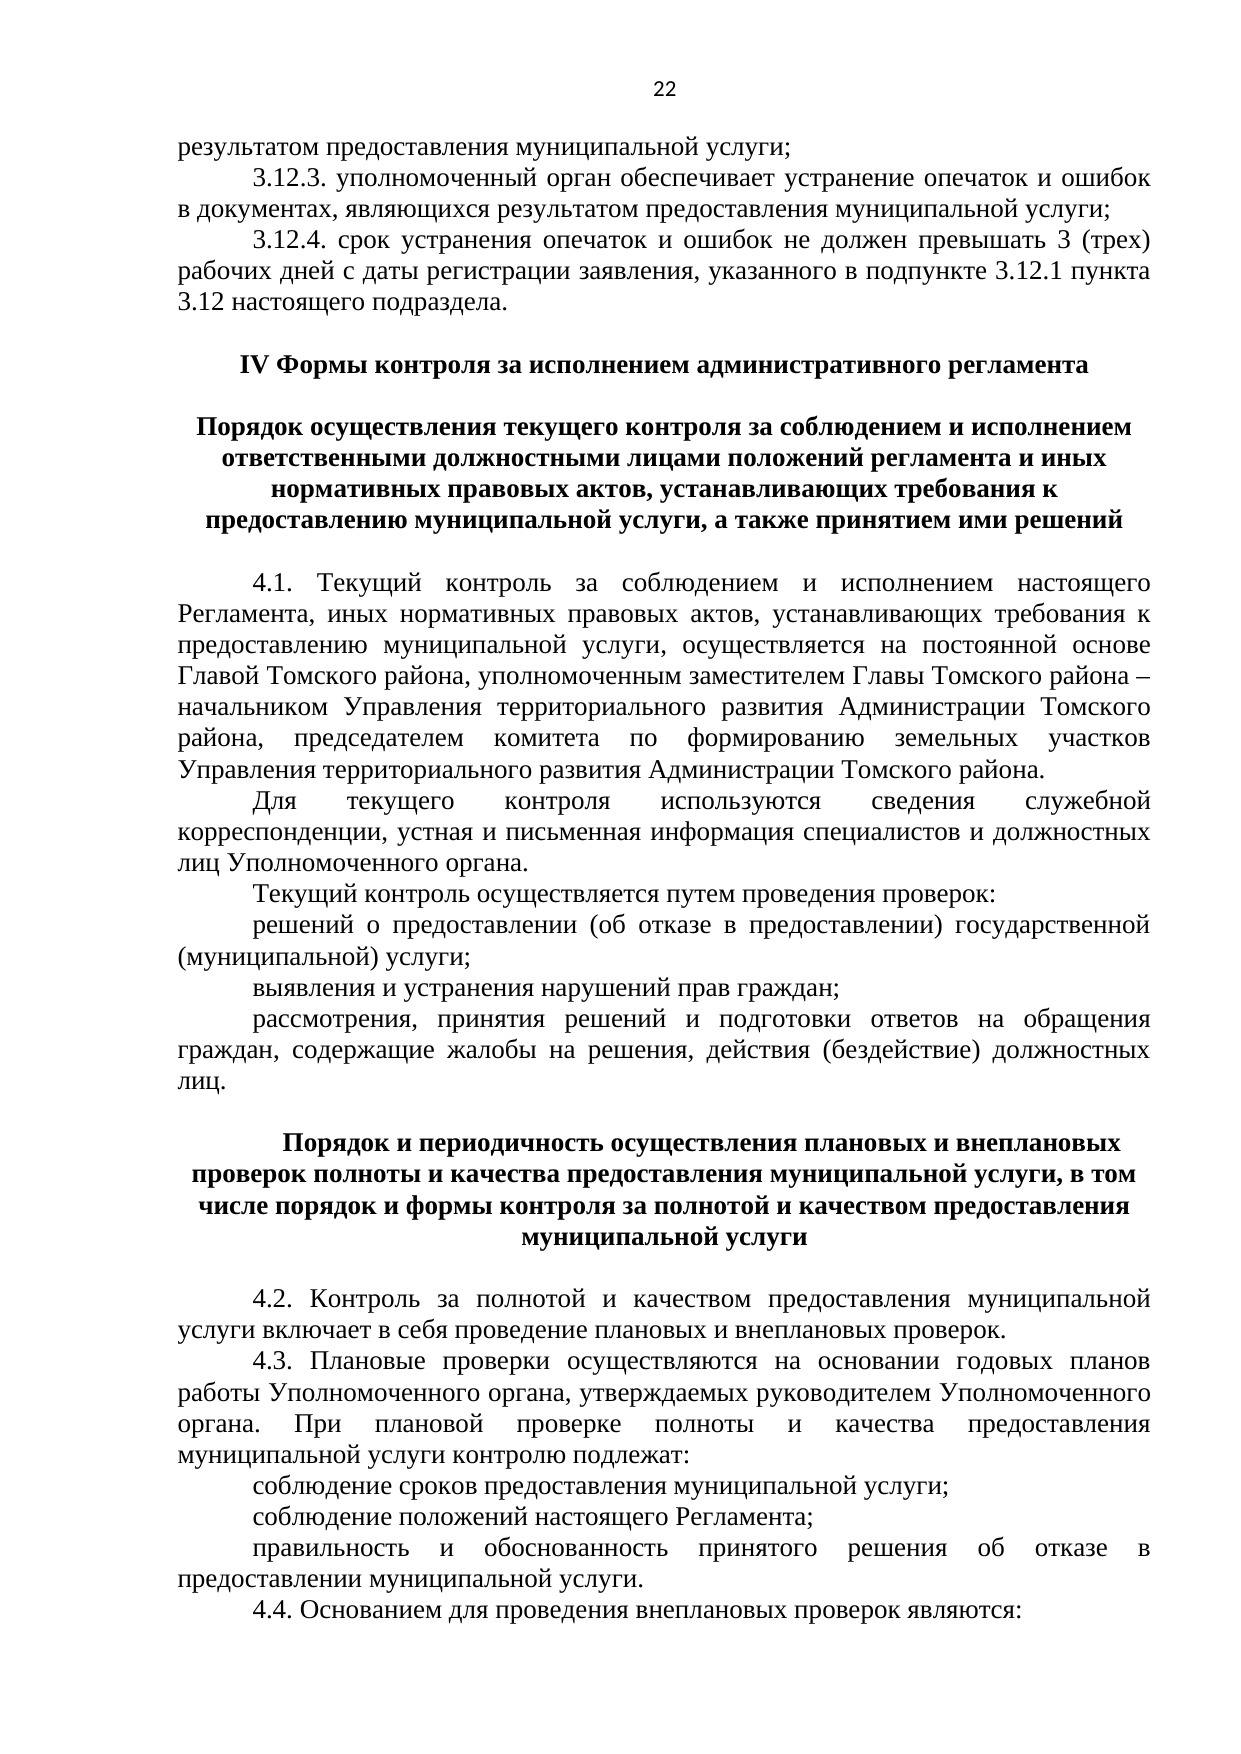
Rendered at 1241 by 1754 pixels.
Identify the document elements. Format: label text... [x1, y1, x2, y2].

text правильность и обоснованность принятого решения об отказе в предоставлении муниципальной услуги. [177, 1531, 1152, 1594]
text 4.4. Основанием для проведения внеплановых проверок являются: [177, 1594, 1152, 1625]
text решений о предоставлении (об отказе в предоставлении) государственной (муниципальной) услуги; [177, 908, 1152, 971]
text Для текущего контроля используются сведения служебной корреспонденции, устная и письменная информация специалистов и должностных лиц Уполномоченного органа. [177, 784, 1152, 877]
text 3.12.3. уполномоченный орган обеспечивает устранение опечаток и ошибок в документах, являющихся результатом предоставления муниципальной услуги; [177, 161, 1152, 223]
text выявления и устранения нарушений прав граждан; [177, 971, 1152, 1002]
text 3.12.4. срок устранения опечаток и ошибок не должен превышать 3 (трех) рабочих дней с даты регистрации заявления, указанного в подпункте 3.12.1 пункта 3.12 настоящего подраздела. [177, 223, 1152, 317]
text Порядок и периодичность осуществления плановых и внеплановых проверок полноты и качества предоставления муниципальной услуги, в том числе порядок и формы контроля за полнотой и качеством предоставления муниципальной услуги [177, 1126, 1152, 1251]
text Порядок осуществления текущего контроля за соблюдением и исполнением ответственными должностными лицами положений регламента и иных нормативных правовых актов, устанавливающих требования к предоставлению муниципальной услуги, а также принятием ими решений [177, 410, 1152, 535]
text 4.1. Текущий контроль за соблюдением и исполнением настоящего Регламента, иных нормативных правовых актов, устанавливающих требования к предоставлению муниципальной услуги, осуществляется на постоянной основе Главой Томского района, уполномоченным заместителем Главы Томского района – начальником Управления территориального развития Администрации Томского района, председателем комитета по формированию земельных участков Управления территориального развития Администрации Томского района. [177, 566, 1152, 784]
text 4.2. Контроль за полнотой и качеством предоставления муниципальной услуги включает в себя проведение плановых и внеплановых проверок. [177, 1282, 1152, 1344]
text рассмотрения, принятия решений и подготовки ответов на обращения граждан, содержащие жалобы на решения, действия (бездействие) должностных лиц. [177, 1002, 1152, 1095]
text Текущий контроль осуществляется путем проведения проверок: [177, 877, 1152, 908]
text 4.3. Плановые проверки осуществляются на основании годовых планов работы Уполномоченного органа, утверждаемых руководителем Уполномоченного органа. При плановой проверке полноты и качества предоставления муниципальной услуги контролю подлежат: [177, 1344, 1152, 1469]
text соблюдение положений настоящего Регламента; [177, 1500, 1152, 1531]
text соблюдение сроков предоставления муниципальной услуги; [177, 1469, 1152, 1500]
text IV Формы контроля за исполнением административного регламента [177, 348, 1152, 379]
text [177, 130, 1152, 161]
